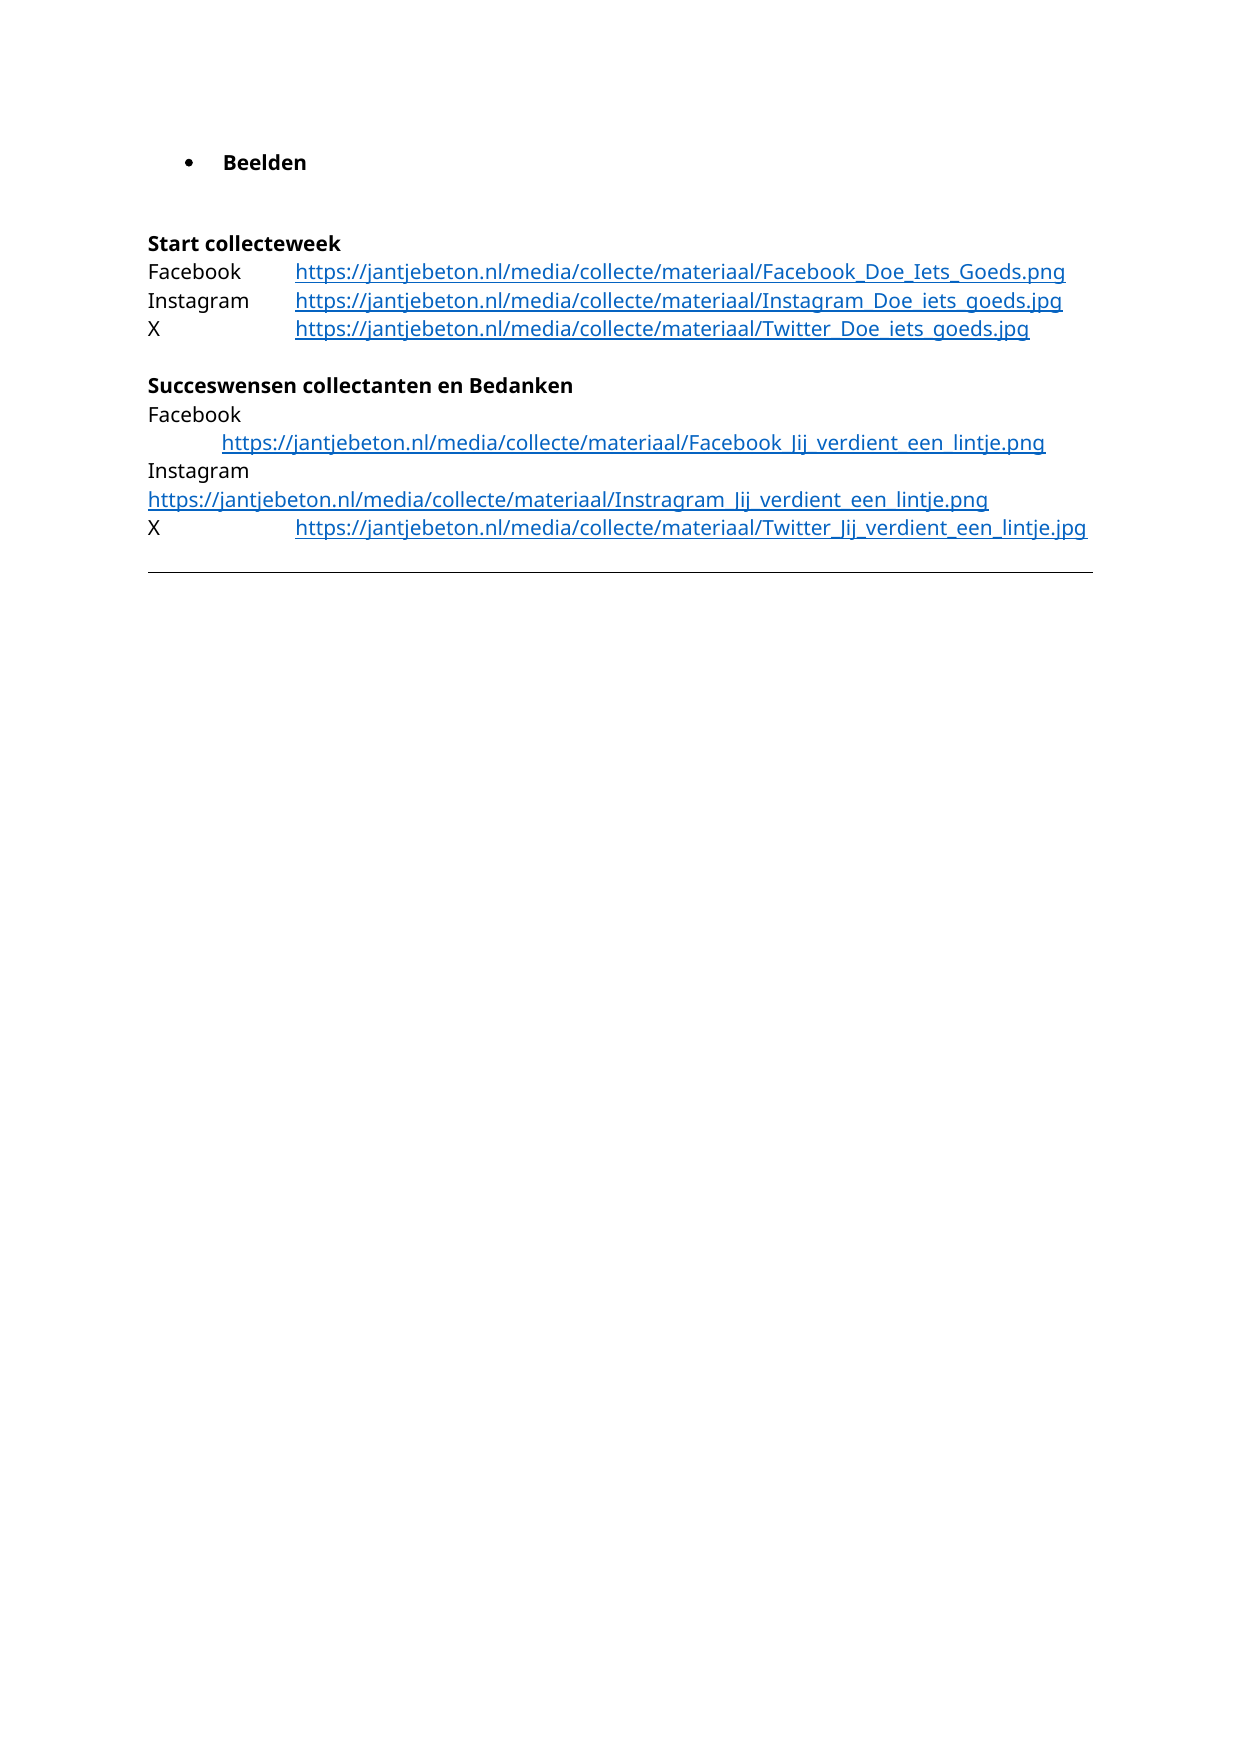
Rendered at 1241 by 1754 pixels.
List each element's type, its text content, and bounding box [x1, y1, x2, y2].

text Facebook https://jantjebeton.nl/media/collecte/materiaal/Facebook_Jij_verdient_een_lintje.png [148, 400, 1093, 457]
list Beelden [185, 148, 1093, 176]
text Succeswensen collectanten en Bedanken [148, 371, 1093, 400]
text Instagram https://jantjebeton.nl/media/collecte/materiaal/Instragram_Jij_verdient_een_lintje.png [148, 457, 1093, 513]
text X https://jantjebeton.nl/media/collecte/materiaal/Twitter_Doe_iets_goeds.jpg [148, 314, 1093, 343]
text Facebook https://jantjebeton.nl/media/collecte/materiaal/Facebook_Doe_Iets_Goeds.png [148, 257, 1093, 286]
text Start collecteweek [148, 229, 1093, 257]
text X https://jantjebeton.nl/media/collecte/materiaal/Twitter_Jij_verdient_een_lintje.jpg [148, 513, 1093, 542]
text Instagram https://jantjebeton.nl/media/collecte/materiaal/Instagram_Doe_iets_goeds.jpg [148, 286, 1093, 314]
